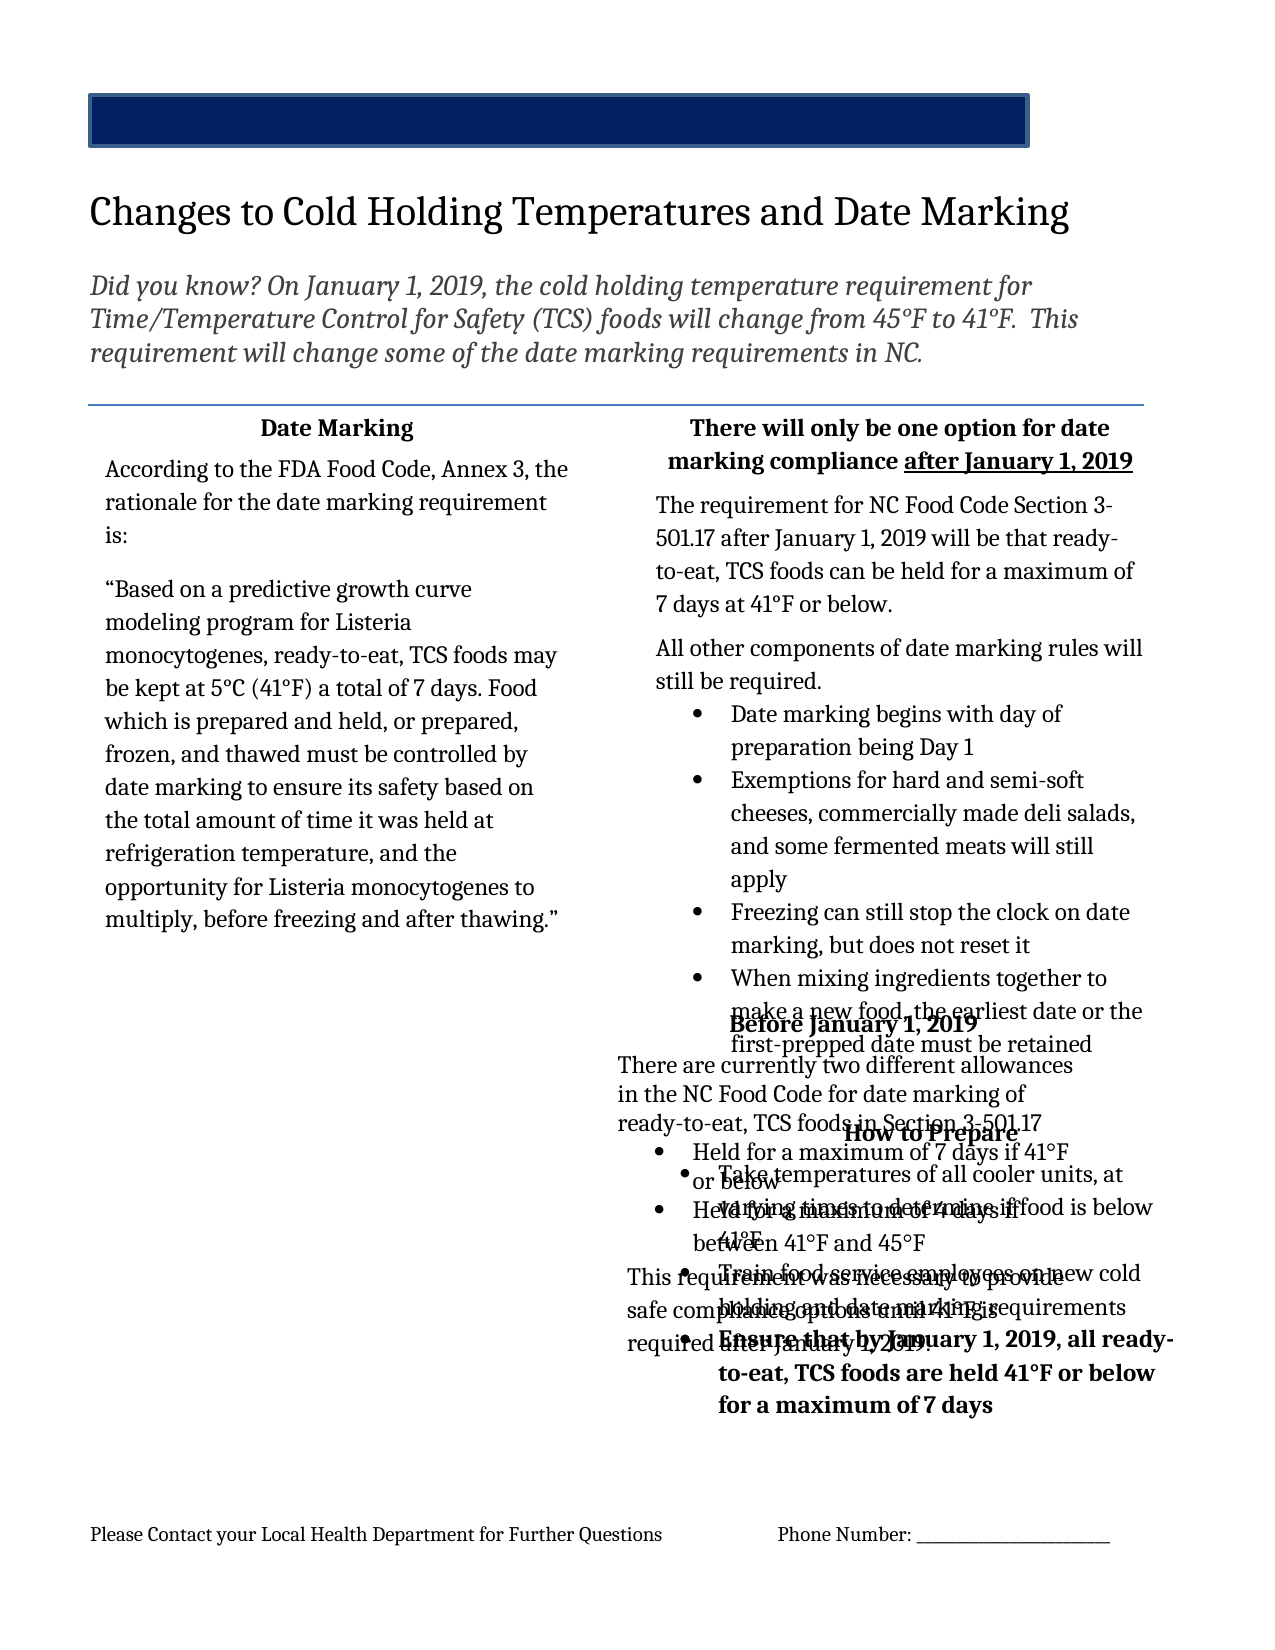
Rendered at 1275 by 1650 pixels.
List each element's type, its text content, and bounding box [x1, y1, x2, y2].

text Changes to Cold Holding Temperatures and Date Marking [90, 188, 1144, 236]
subtitle Did you know? On January 1, 2019, the cold holding temperature requirement for Time/Temperature Control for Safety (TCS) foods will change from 45°F to 41°F. This requirement will change some of the date marking requirements in NC. [90, 269, 1140, 369]
